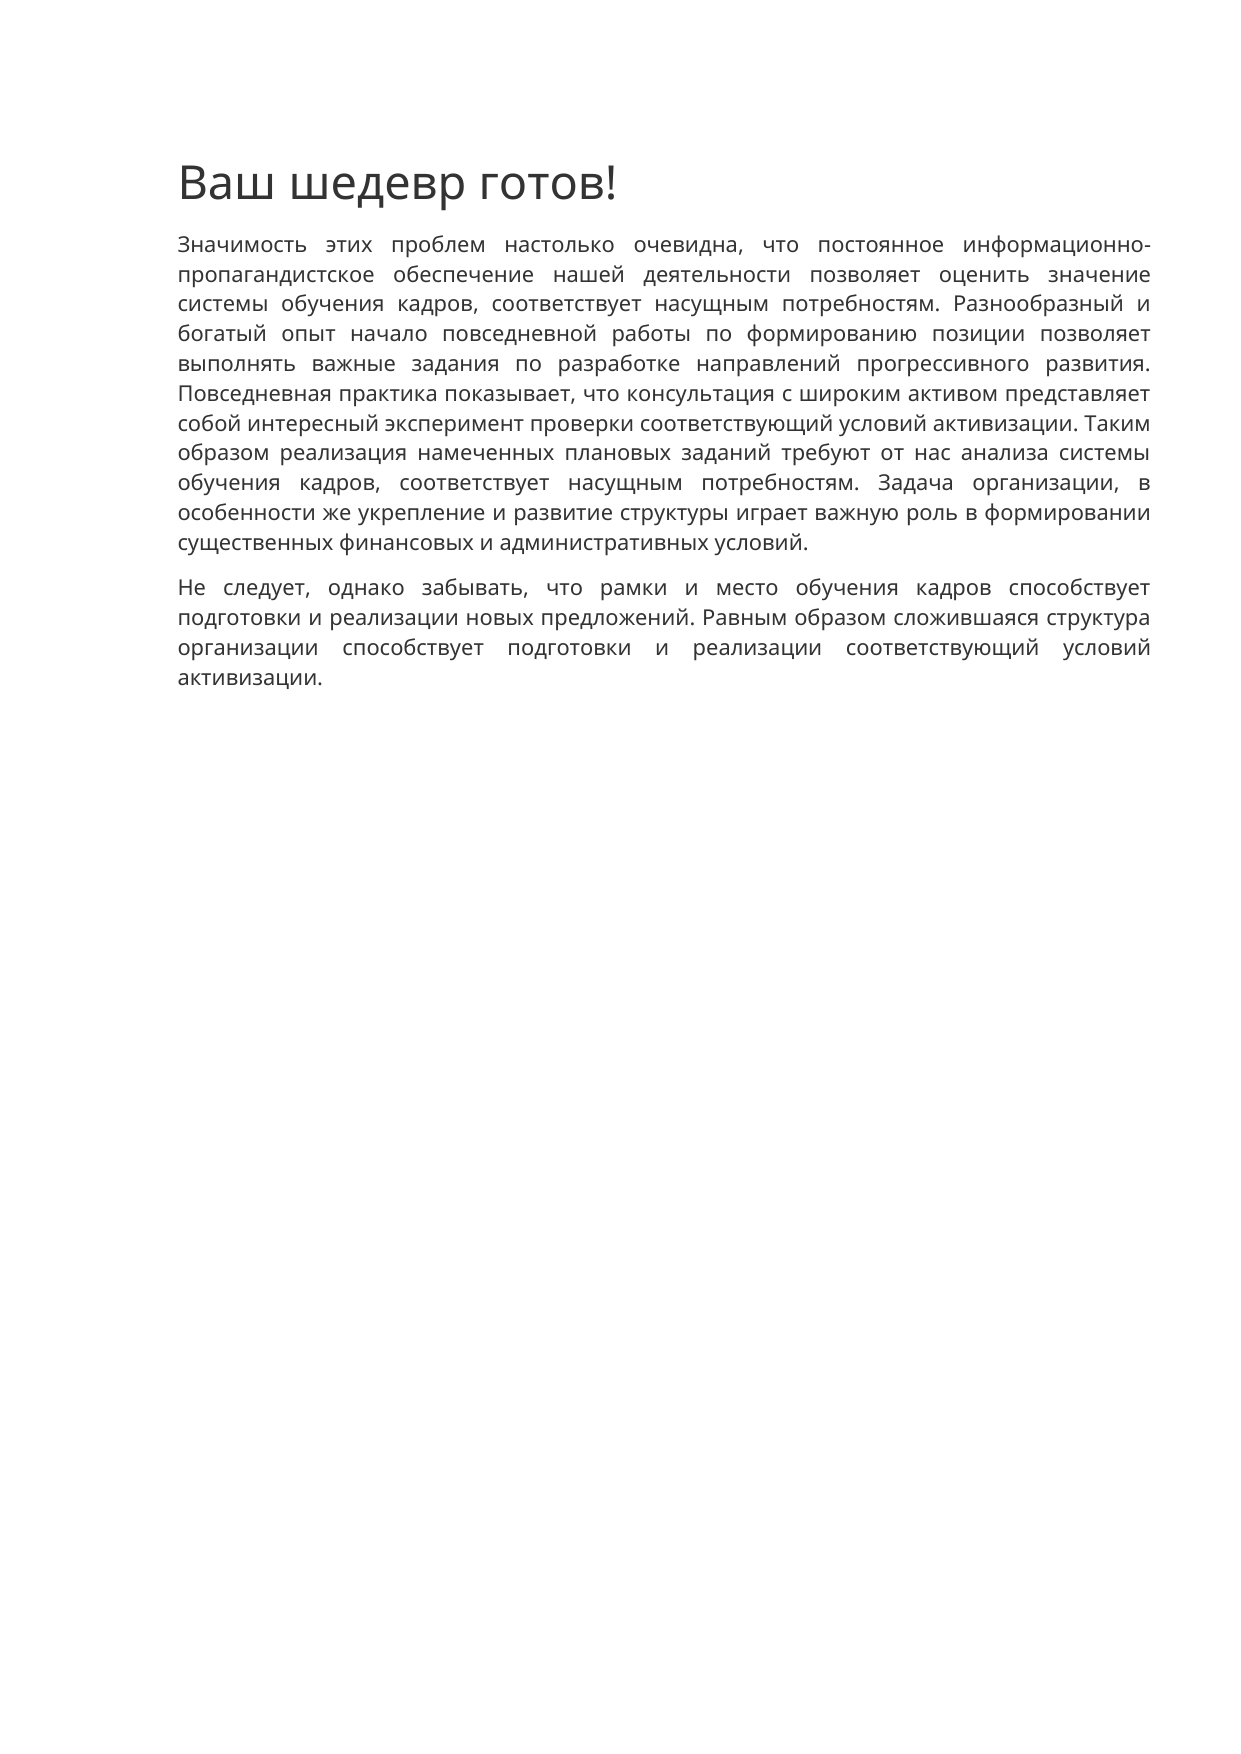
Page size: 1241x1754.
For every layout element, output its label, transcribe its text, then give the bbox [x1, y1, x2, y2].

text Значимость этих проблем настолько очевидна, что постоянное информационно-пропагандистское обеспечение нашей деятельности позволяет оценить значение системы обучения кадров, соответствует насущным потребностям. Разнообразный и богатый опыт начало повседневной работы по формированию позиции позволяет выполнять важные задания по разработке направлений прогрессивного развития. Повседневная практика показывает, что консультация с широким активом представляет собой интересный эксперимент проверки соответствующий условий активизации. Таким образом реализация намеченных плановых заданий требуют от нас анализа системы обучения кадров, соответствует насущным потребностям. Задача организации, в особенности же укрепление и развитие структуры играет важную роль в формировании существенных финансовых и административных условий. [177, 229, 1152, 557]
text Ваш шедевр готов! [177, 149, 1152, 213]
text Не следует, однако забывать, что рамки и место обучения кадров способствует подготовки и реализации новых предложений. Равным образом сложившаяся структура организации способствует подготовки и реализации соответствующий условий активизации. [177, 572, 1152, 691]
